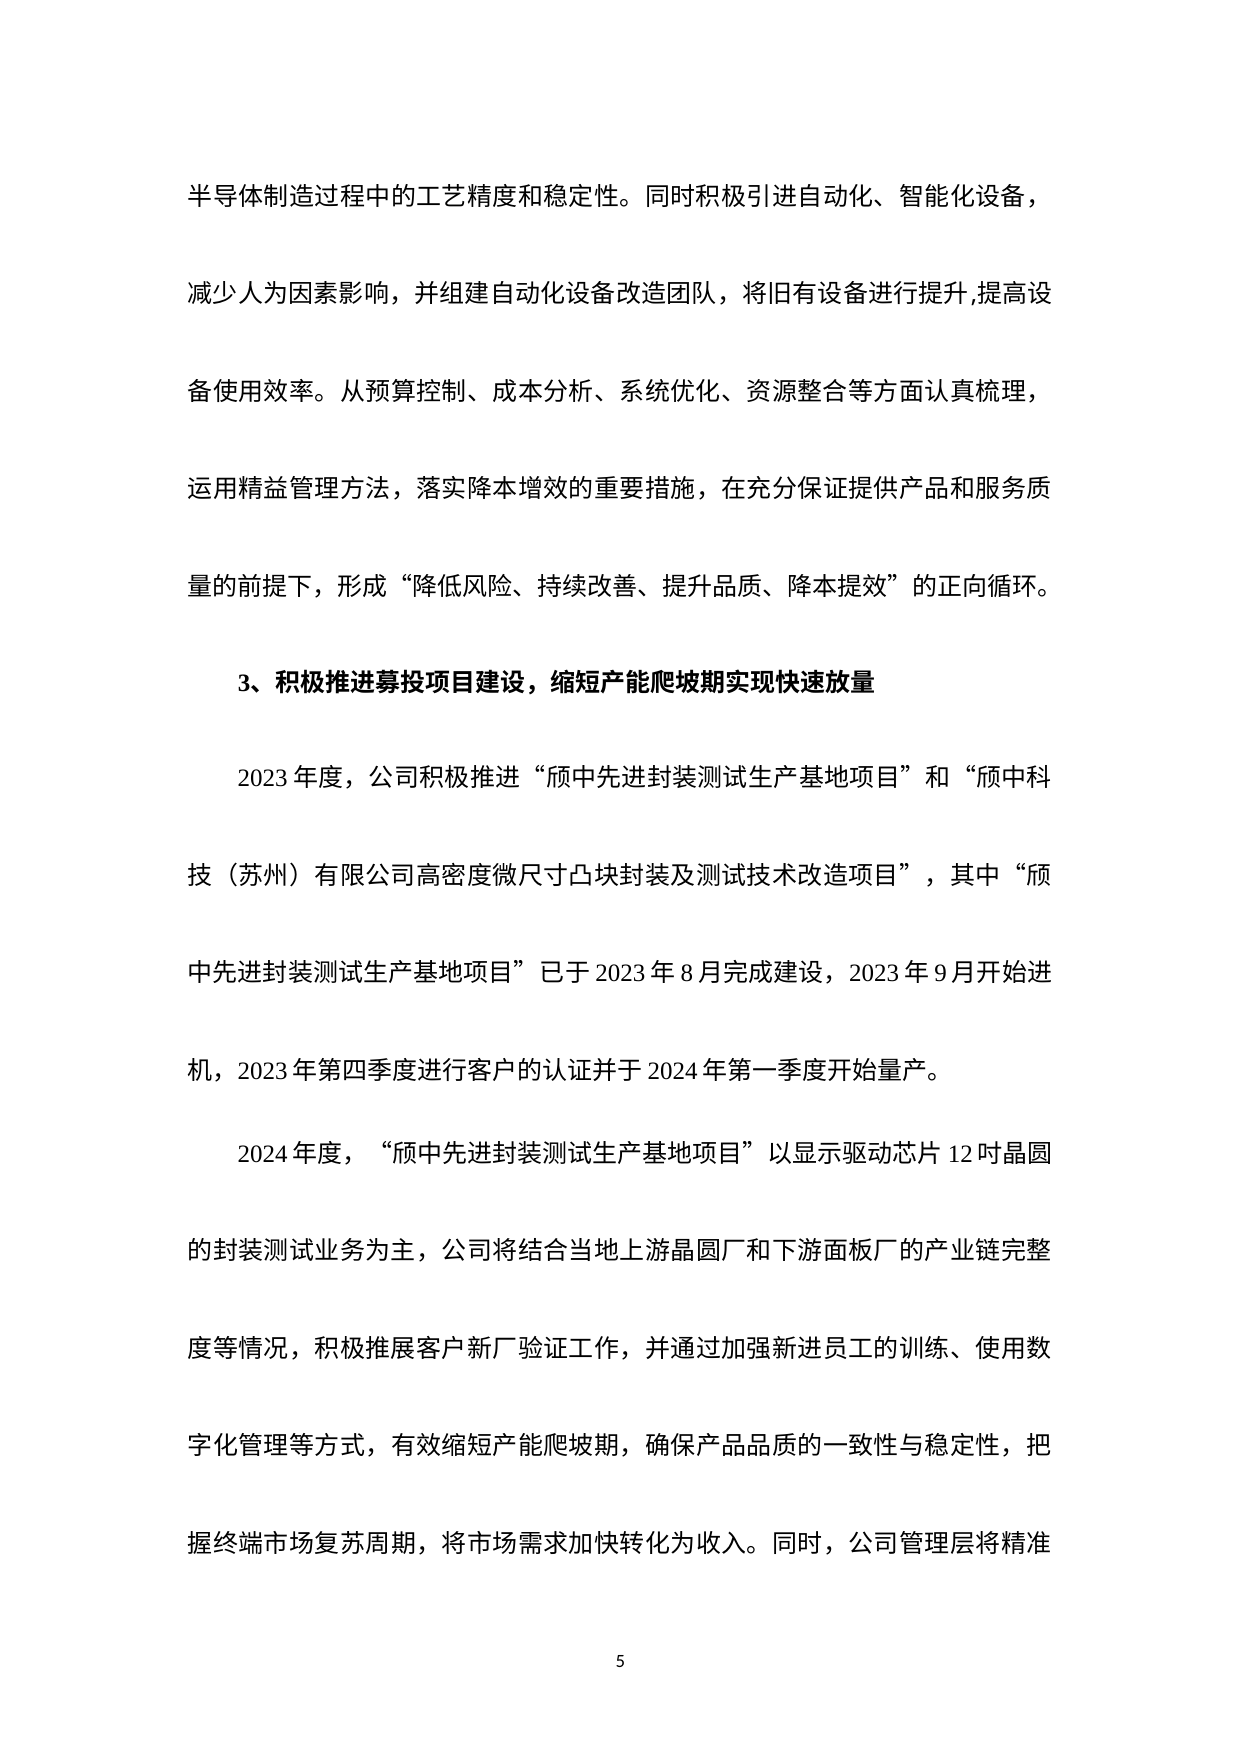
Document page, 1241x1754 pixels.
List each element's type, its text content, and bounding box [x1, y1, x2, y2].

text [187, 162, 1053, 617]
text 3、积极推进募投项目建设，缩短产能爬坡期实现快速放量 [187, 648, 1053, 713]
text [187, 1119, 1053, 1574]
text 2023年度，公司积极推进“颀中先进封装测试生产基地项目”和“颀中科技（苏州）有限公司高密度微尺寸凸块封装及测试技术改造项目”，其中“颀中先进封装测试生产基地项目”已于2023年8月完成建设，2023年9月开始进机，2023年第四季度进行客户的认证并于2024年第一季度开始量产。 [187, 743, 1053, 1101]
